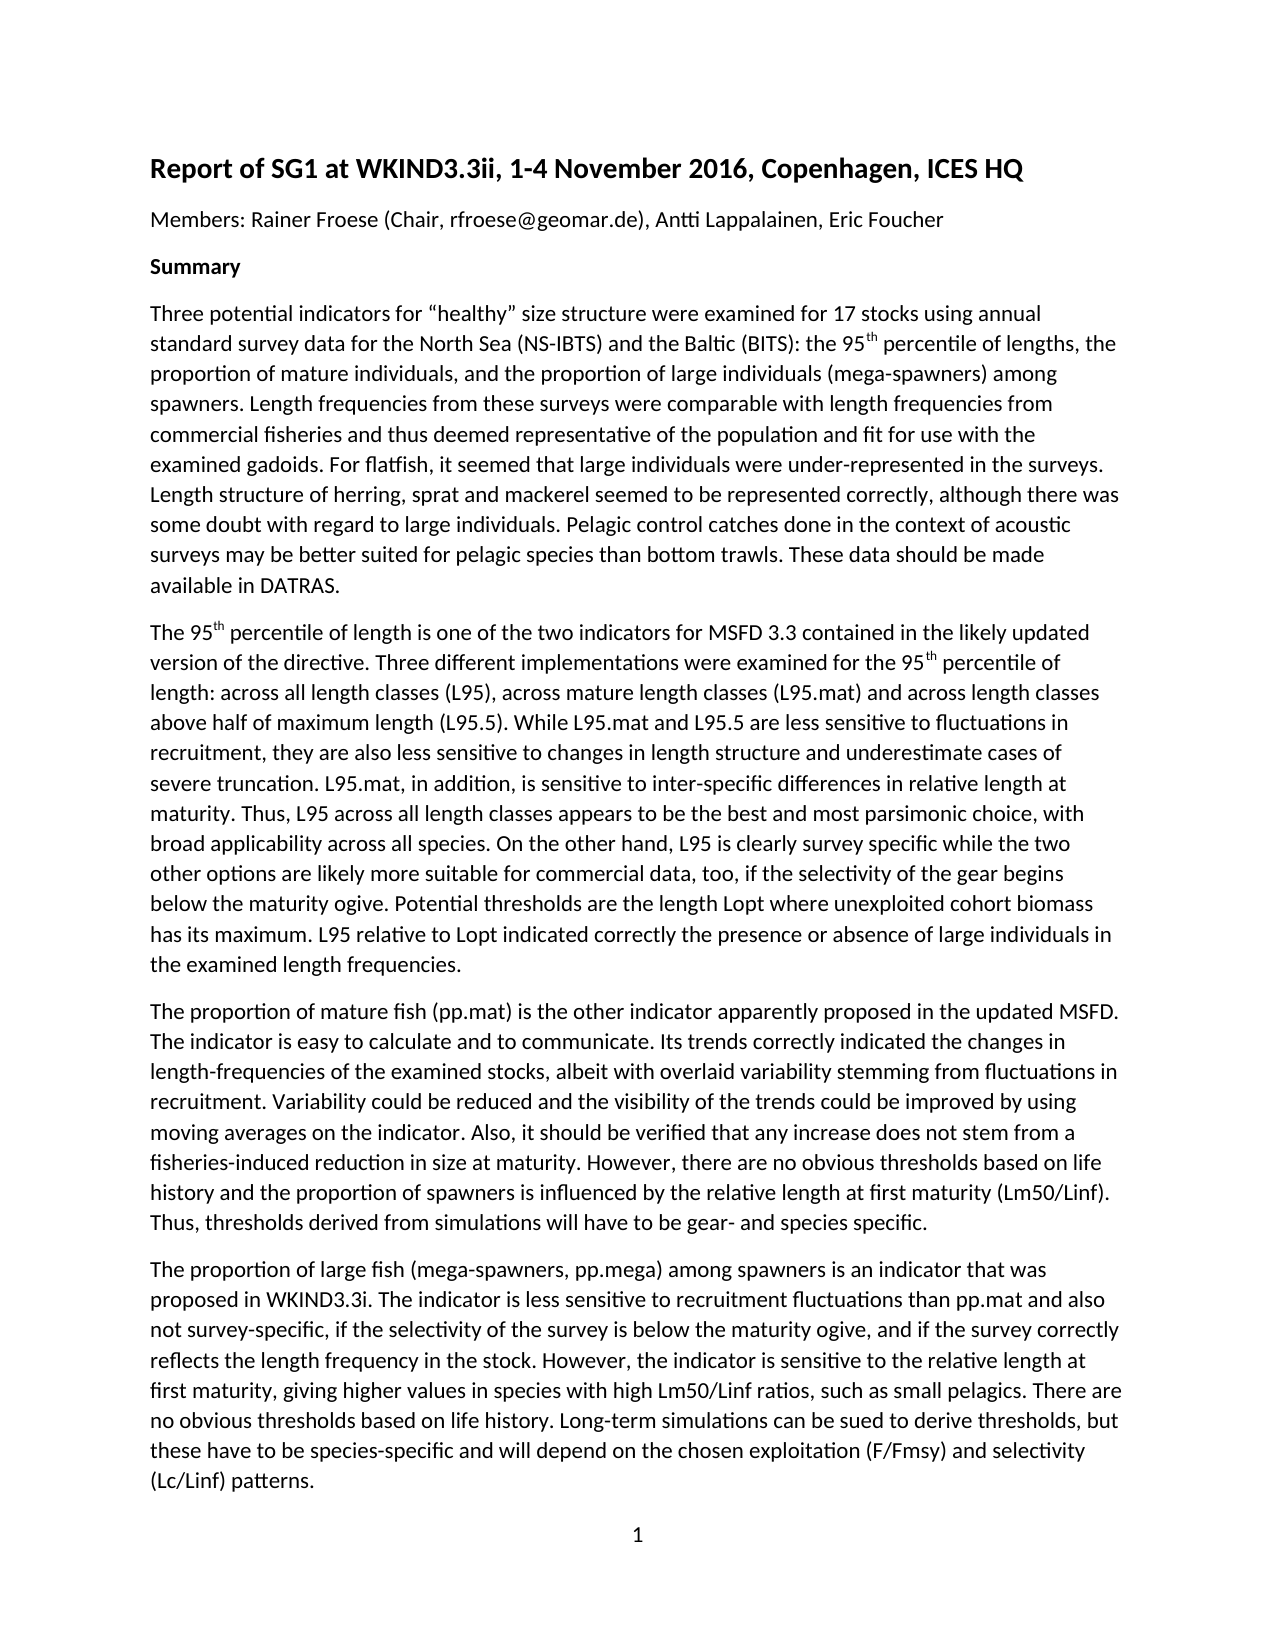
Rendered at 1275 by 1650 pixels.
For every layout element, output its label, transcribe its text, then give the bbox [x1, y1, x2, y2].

text The 95th percentile of length is one of the two indicators for MSFD 3.3 contained in the likely updated version of the directive. Three different implementations were examined for the 95th percentile of length: across all length classes (L95), across mature length classes (L95.mat) and across length classes above half of maximum length (L95.5). While L95.mat and L95.5 are less sensitive to fluctuations in recruitment, they are also less sensitive to changes in length structure and underestimate cases of severe truncation. L95.mat, in addition, is sensitive to inter-specific differences in relative length at maturity. Thus, L95 across all length classes appears to be the best and most parsimonic choice, with broad applicability across all species. On the other hand, L95 is clearly survey specific while the two other options are likely more suitable for commercial data, too, if the selectivity of the gear begins below the maturity ogive. Potential thresholds are the length Lopt where unexploited cohort biomass has its maximum. L95 relative to Lopt indicated correctly the presence or absence of large individuals in the examined length frequencies. [150, 618, 1125, 978]
text Summary [150, 252, 1125, 280]
text Three potential indicators for “healthy” size structure were examined for 17 stocks using annual standard survey data for the North Sea (NS-IBTS) and the Baltic (BITS): the 95th percentile of lengths, the proportion of mature individuals, and the proportion of large individuals (mega-spawners) among spawners. Length frequencies from these surveys were comparable with length frequencies from commercial fisheries and thus deemed representative of the population and fit for use with the examined gadoids. For flatfish, it seemed that large individuals were under-represented in the surveys. Length structure of herring, sprat and mackerel seemed to be represented correctly, although there was some doubt with regard to large individuals. Pelagic control catches done in the context of acoustic surveys may be better suited for pelagic species than bottom trawls. These data should be made available in DATRAS. [150, 299, 1125, 599]
text Members: Rainer Froese (Chair, rfroese@geomar.de), Antti Lappalainen, Eric Foucher [150, 205, 1125, 233]
text The proportion of large fish (mega-spawners, pp.mega) among spawners is an indicator that was proposed in WKIND3.3i. The indicator is less sensitive to recruitment fluctuations than pp.mat and also not survey-specific, if the selectivity of the survey is below the maturity ogive, and if the survey correctly reflects the length frequency in the stock. However, the indicator is sensitive to the relative length at first maturity, giving higher values in species with high Lm50/Linf ratios, such as small pelagics. There are no obvious thresholds based on life history. Long-term simulations can be sued to derive thresholds, but these have to be species-specific and will depend on the chosen exploitation (F/Fmsy) and selectivity (Lc/Linf) patterns. [150, 1255, 1125, 1494]
text The proportion of mature fish (pp.mat) is the other indicator apparently proposed in the updated MSFD. The indicator is easy to calculate and to communicate. Its trends correctly indicated the changes in length-frequencies of the examined stocks, albeit with overlaid variability stemming from fluctuations in recruitment. Variability could be reduced and the visibility of the trends could be improved by using moving averages on the indicator. Also, it should be verified that any increase does not stem from a fisheries-induced reduction in size at maturity. However, there are no obvious thresholds based on life history and the proportion of spawners is influenced by the relative length at first maturity (Lm50/Linf). Thus, thresholds derived from simulations will have to be gear- and species specific. [150, 997, 1125, 1236]
text Report of SG1 at WKIND3.3ii, 1-4 November 2016, Copenhagen, ICES HQ [150, 150, 1125, 186]
